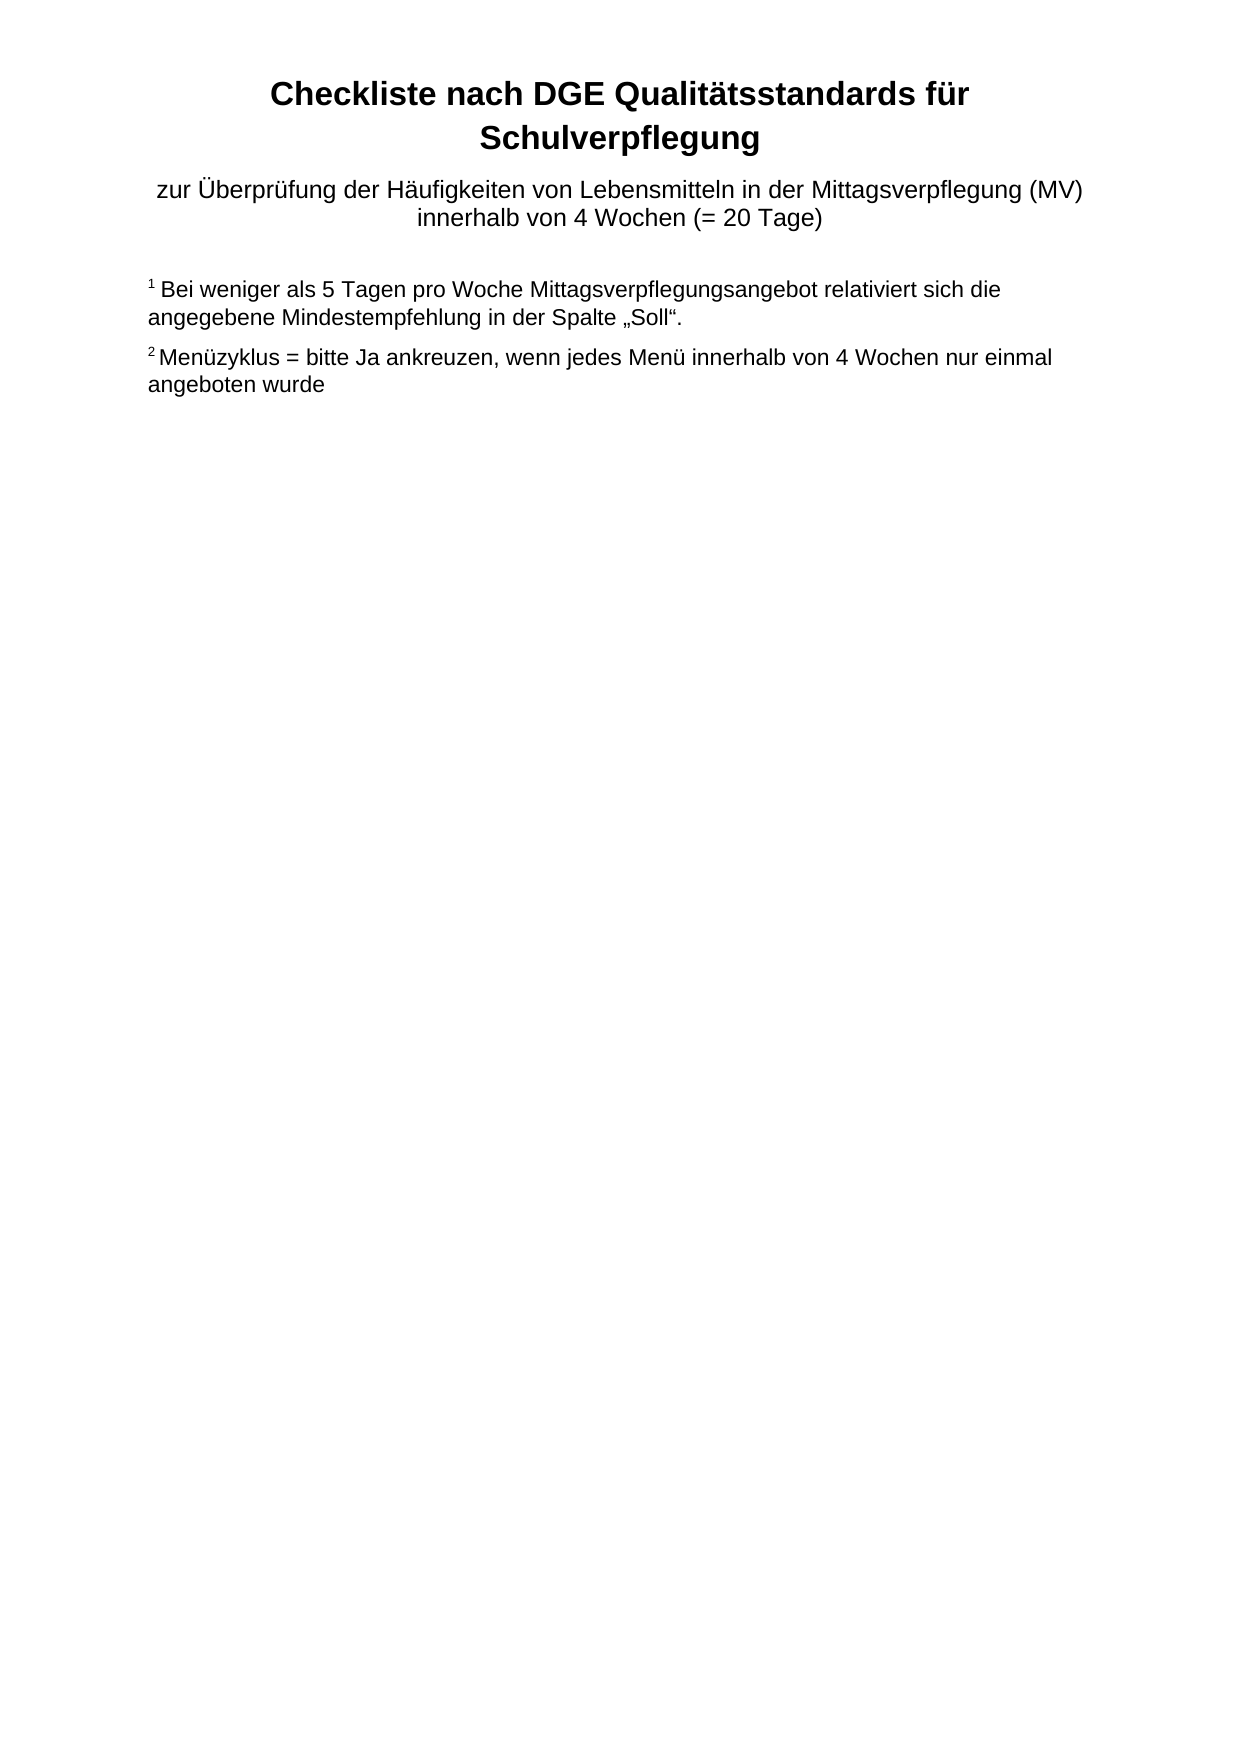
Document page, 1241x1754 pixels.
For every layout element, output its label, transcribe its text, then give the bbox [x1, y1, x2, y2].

text 1 Bei weniger als 5 Tagen pro Woche Mittagsverpflegungsangebot relativiert sich die angegebene Mindestempfehlung in der Spalte „Soll“. [148, 276, 1092, 330]
text 2 Menüzyklus = bitte Ja ankreuzen, wenn jedes Menü innerhalb von 4 Wochen nur einmal angeboten wurde [148, 344, 1092, 397]
